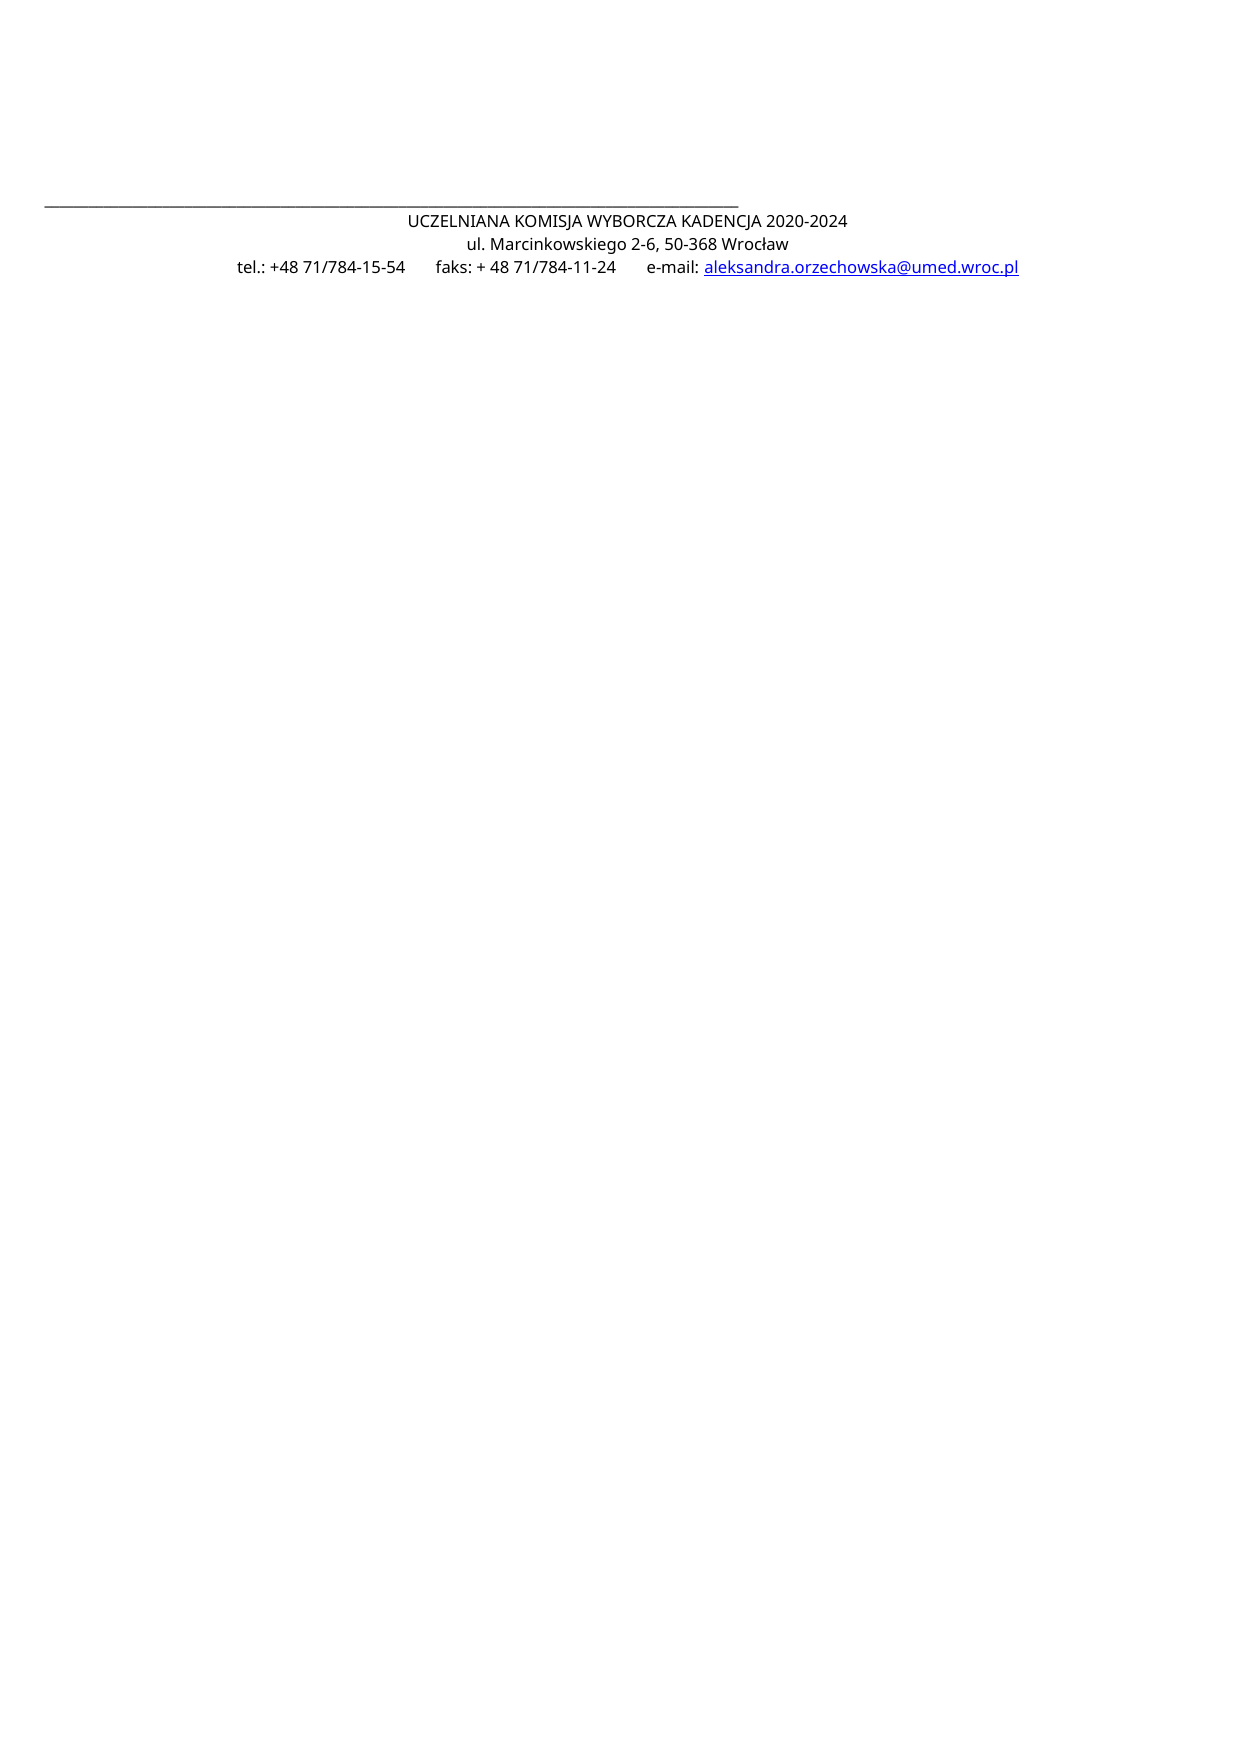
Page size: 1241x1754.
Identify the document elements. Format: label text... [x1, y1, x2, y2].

text UCZELNIANA KOMISJA WYBORCZA KADENCJA 2020-2024 [44, 210, 1211, 233]
text ul. Marcinkowskiego 2-6, 50-368 Wrocław [44, 233, 1211, 256]
text ______________________________________________________________________________________________ [44, 187, 1211, 210]
text tel.: +48 71/784-15-54 faks: + 48 71/784-11-24 e-mail: aleksandra.orzechowska@umed.wroc.pl [44, 256, 1211, 278]
